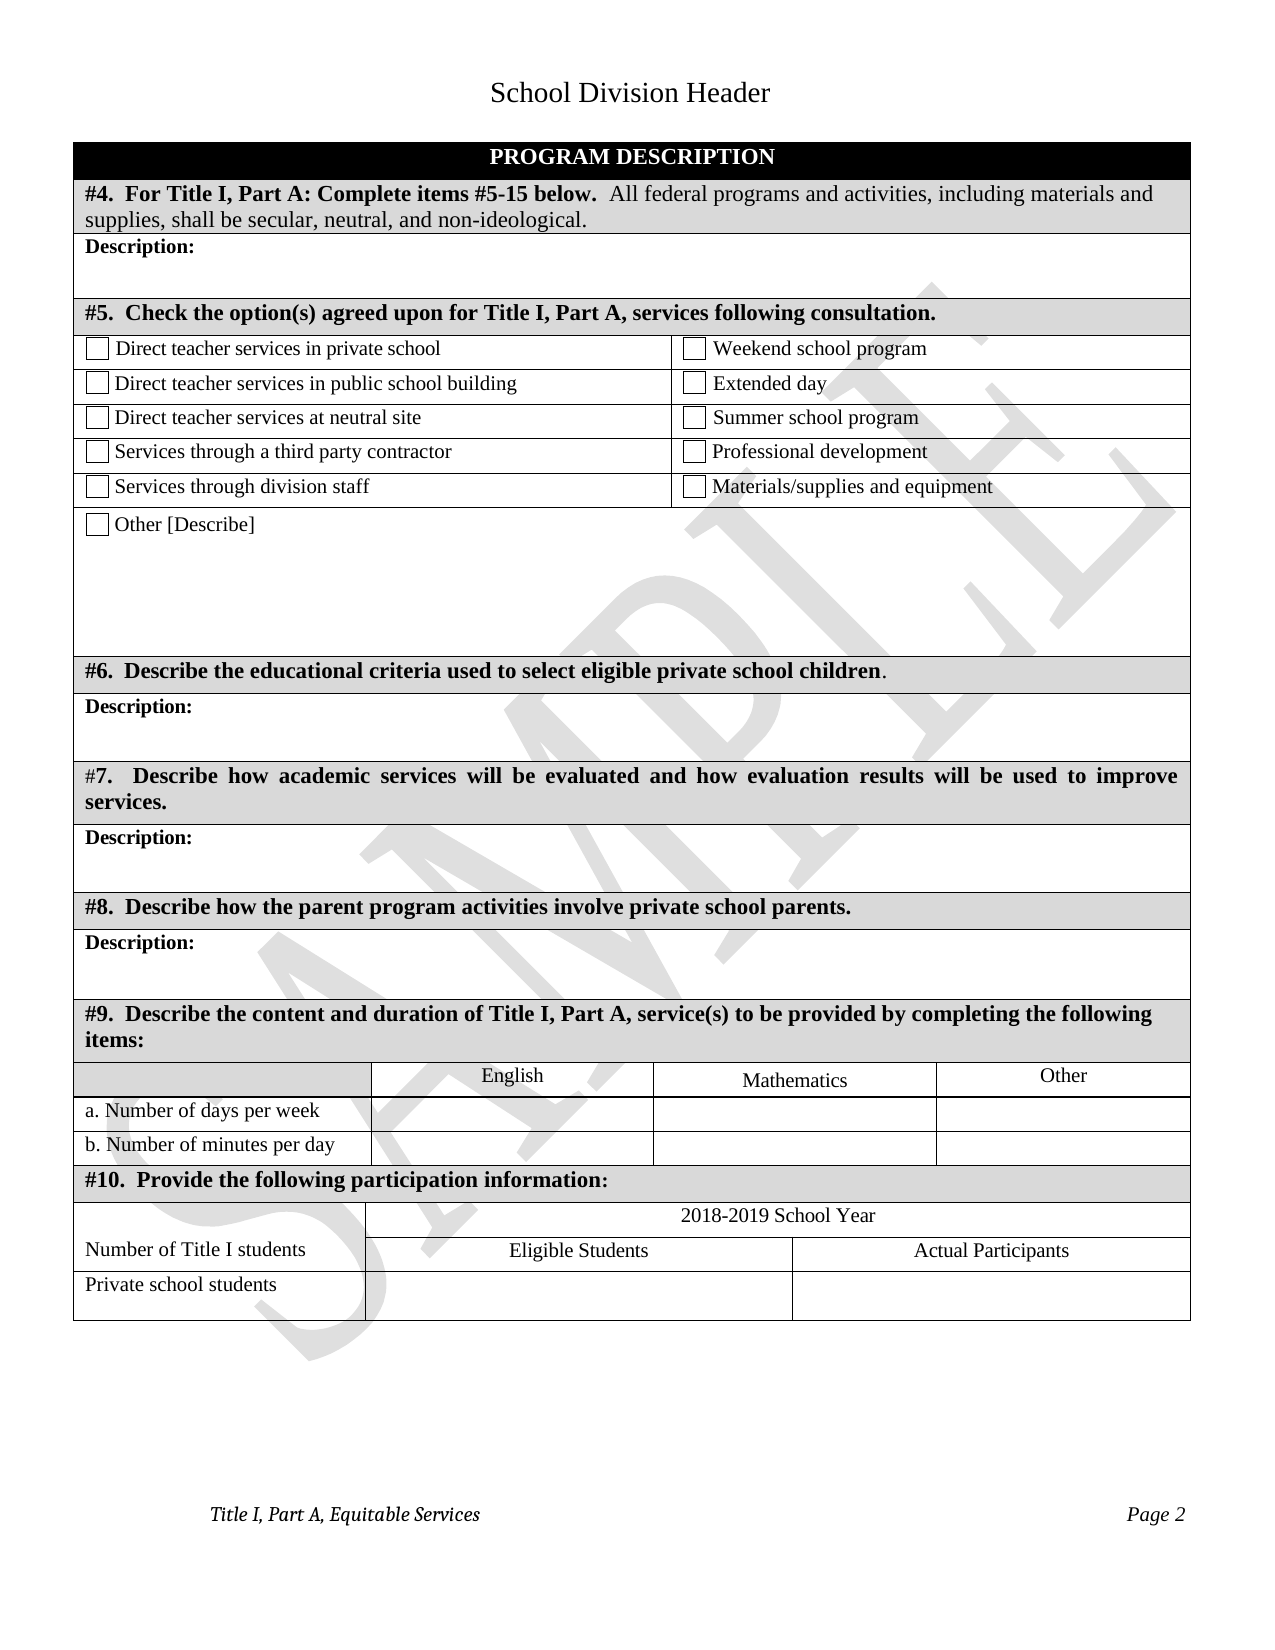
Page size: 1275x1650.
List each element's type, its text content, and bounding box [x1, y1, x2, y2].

table_cell Extended day [672, 370, 1190, 404]
table_cell [793, 1272, 1190, 1320]
table_cell #10. Provide the following participation information: [74, 1166, 1190, 1202]
table_cell Eligible Students [366, 1238, 792, 1271]
table_cell Direct teacher services in public school building [74, 370, 671, 404]
table_cell #4. For Title I, Part A: Complete items #5-15 below. All federal programs and activities, including materials and supplies, shall be secular, neutral, and non-ideological. [74, 180, 1190, 233]
table_cell [654, 1132, 936, 1165]
table_header PROGRAM DESCRIPTION [74, 143, 1190, 179]
table_cell Direct teacher services at neutral site [74, 405, 671, 438]
table_cell Description: [74, 930, 1190, 999]
table_cell Private school students [74, 1272, 365, 1320]
table_cell [74, 1063, 371, 1096]
table_cell Weekend school program [672, 336, 1190, 369]
table_cell Direct teacher services in private school [74, 336, 671, 369]
table_cell Description: [74, 694, 1190, 761]
table_cell b. Number of minutes per day [74, 1132, 371, 1165]
table_cell Mathematics [654, 1063, 936, 1096]
table_cell Services through a third party contractor [74, 439, 671, 473]
table_cell [366, 1272, 792, 1320]
table_cell Description: [74, 234, 1190, 298]
table_cell #6. Describe the educational criteria used to select eligible private school children. [74, 657, 1190, 693]
table_cell Professional development [672, 439, 1190, 473]
table_cell [372, 1132, 653, 1165]
table_cell [937, 1098, 1190, 1131]
table_cell #8. Describe how the parent program activities involve private school parents. [74, 893, 1190, 929]
table_cell [372, 1098, 653, 1131]
table_cell Other [Describe] [74, 508, 1190, 656]
table_cell English [372, 1063, 653, 1096]
table_cell a. Number of days per week [74, 1098, 371, 1131]
table_cell Services through division staff [74, 474, 671, 507]
table_cell Actual Participants [793, 1238, 1190, 1271]
table_cell #5. Check the option(s) agreed upon for Title I, Part A, services following consultation. [74, 299, 1190, 335]
table_cell [937, 1132, 1190, 1165]
table_cell Other [937, 1063, 1190, 1096]
table_cell 2018-2019 School Year [366, 1203, 1190, 1237]
table_cell Number of Title I students [74, 1203, 365, 1271]
table_cell #7. Describe how academic services will be evaluated and how evaluation results will be used to improve services. [74, 762, 1190, 824]
table_cell [654, 1098, 936, 1131]
table_cell Materials/supplies and equipment [672, 474, 1190, 507]
table_cell Description: [74, 825, 1190, 892]
table_cell Summer school program [672, 405, 1190, 438]
table_cell #9. Describe the content and duration of Title I, Part A, service(s) to be provided by completing the following items: [74, 1000, 1190, 1062]
